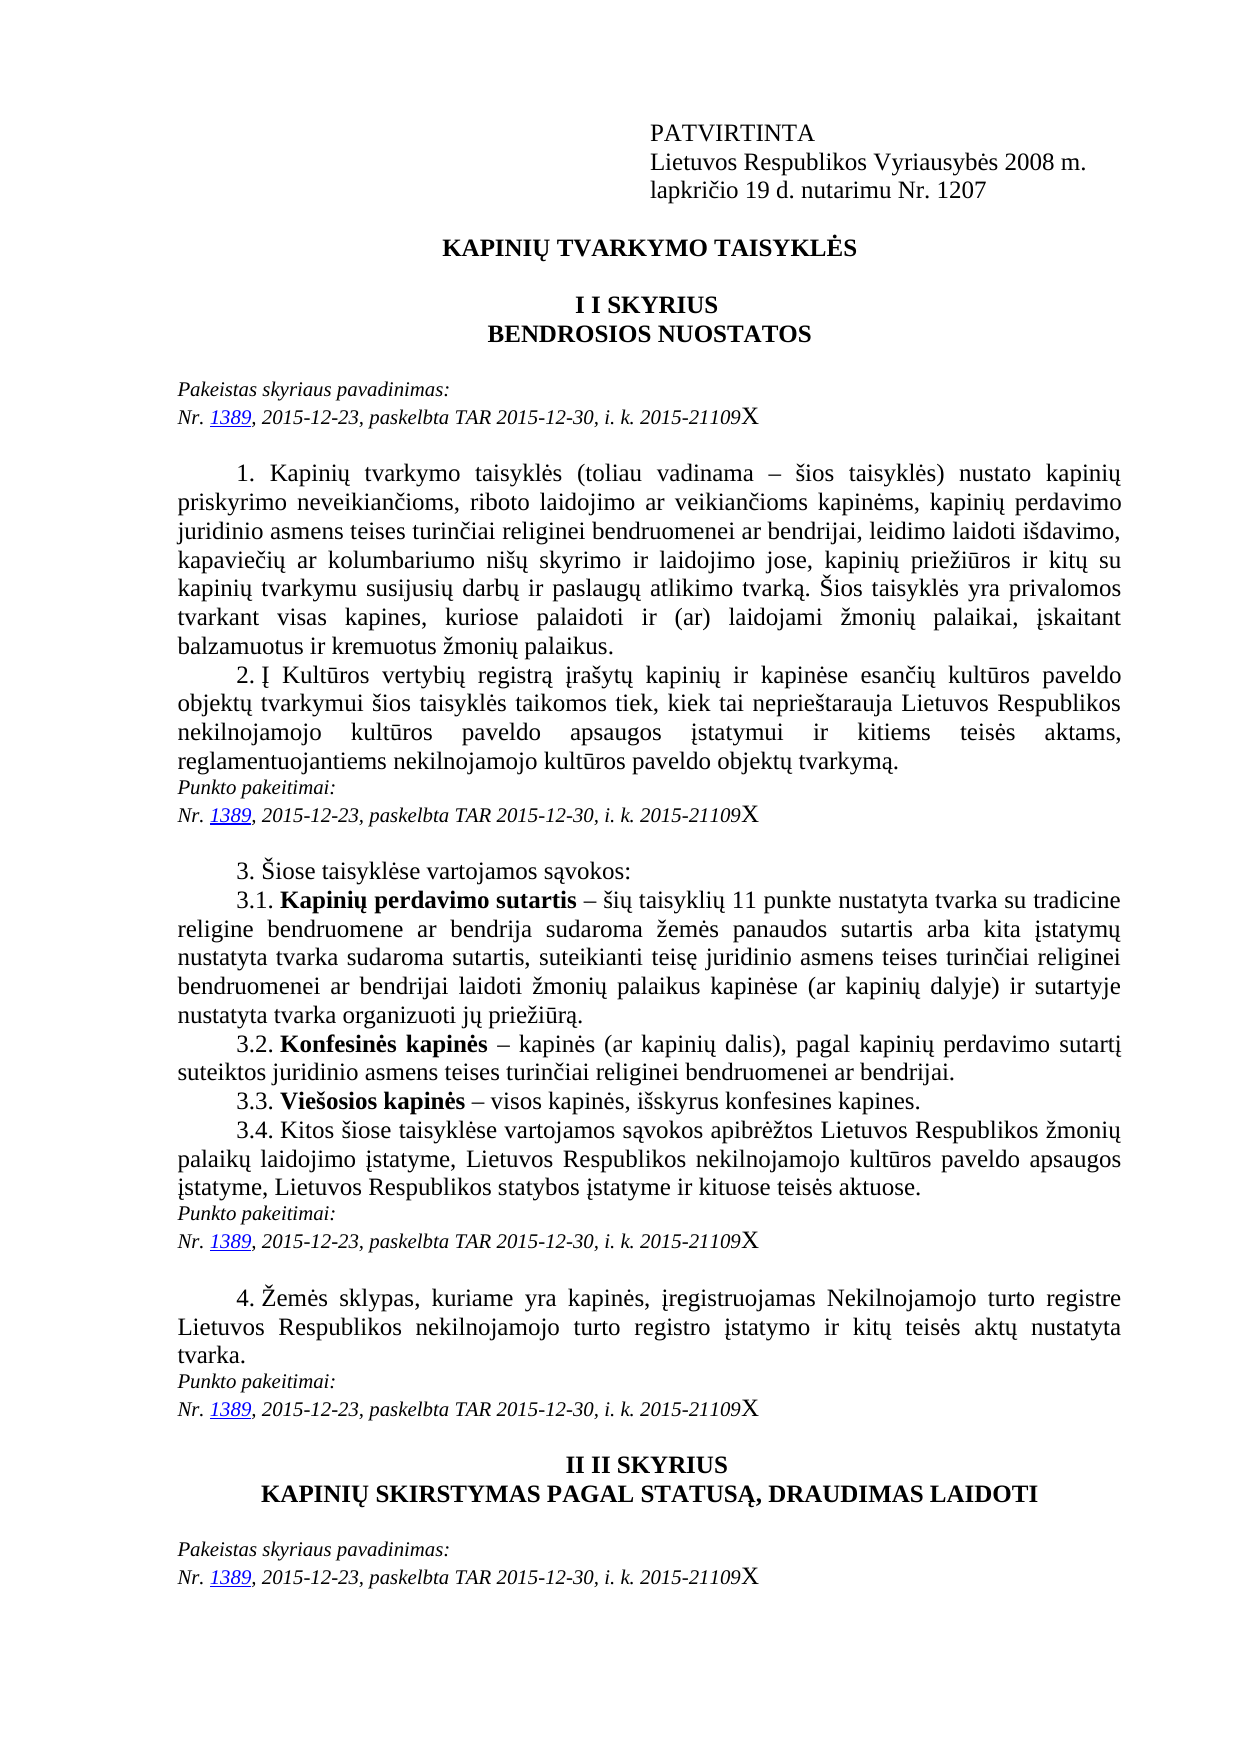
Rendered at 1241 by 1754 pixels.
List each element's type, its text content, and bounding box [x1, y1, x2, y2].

text 3.4. Kitos šiose taisyklėse vartojamos sąvokos apibrėžtos Lietuvos Respublikos žmonių palaikų laidojimo įstatyme, Lietuvos Respublikos nekilnojamojo kultūros paveldo apsaugos įstatyme, Lietuvos Respublikos statybos įstatyme ir kituose teisės aktuose. [177, 1115, 1122, 1201]
text KAPINIŲ TVARKYMO TAISYKLĖS [177, 233, 1122, 262]
text 2. Į Kultūros vertybių registrą įrašytų kapinių ir kapinėse esančių kultūros paveldo objektų tvarkymui šios taisyklės taikomos tiek, kiek tai neprieštarauja Lietuvos Respublikos nekilnojamojo kultūros paveldo apsaugos įstatymui ir kitiems teisės aktams, reglamentuojantiems nekilnojamojo kultūros paveldo objektų tvarkymą. [177, 660, 1122, 775]
text 3. Šiose taisyklėse vartojamos sąvokos: [177, 856, 1122, 885]
text Patvirtinta [650, 118, 1122, 147]
text II II SKYRIUS KAPINIŲ SKIRSTYMAS PAGAL STATUSĄ, DRAUDIMAS LAIDOTI [177, 1451, 1122, 1508]
text 3.1. Kapinių perdavimo sutartis – šių taisyklių 11 punkte nustatyta tvarka su tradicine religine bendruomene ar bendrija sudaroma žemės panaudos sutartis arba kita įstatymų nustatyta tvarka sudaroma sutartis, suteikianti teisę juridinio asmens teises turinčiai religinei bendruomenei ar bendrijai laidoti žmonių palaikus kapinėse (ar kapinių dalyje) ir sutartyje nustatyta tvarka organizuoti jų priežiūrą. [177, 885, 1122, 1029]
text 3.3. Viešosios kapinės – visos kapinės, išskyrus konfesines kapines. [177, 1086, 1122, 1115]
text Lietuvos Respublikos Vyriausybės 2008 m. lapkričio 19 d. nutarimu Nr. 1207 [650, 147, 1122, 204]
text 4. Žemės sklypas, kuriame yra kapinės, įregistruojamas Nekilnojamojo turto registre Lietuvos Respublikos nekilnojamojo turto registro įstatymo ir kitų teisės aktų nustatyta tvarka. [177, 1283, 1122, 1369]
text 1. Kapinių tvarkymo taisyklės (toliau vadinama – šios taisyklės) nustato kapinių priskyrimo neveikiančioms, riboto laidojimo ar veikiančioms kapinėms, kapinių perdavimo juridinio asmens teises turinčiai religinei bendruomenei ar bendrijai, leidimo laidoti išdavimo, kapaviečių ar kolumbariumo nišų skyrimo ir laidojimo jose, kapinių priežiūros ir kitų su kapinių tvarkymu susijusių darbų ir paslaugų atlikimo tvarką. Šios taisyklės yra privalomos tvarkant visas kapines, kuriose palaidoti ir (ar) laidojami žmonių palaikai, įskaitant balzamuotus ir kremuotus žmonių palaikus. [177, 458, 1122, 660]
text 3.2. Konfesinės kapinės – kapinės (ar kapinių dalis), pagal kapinių perdavimo sutartį suteiktos juridinio asmens teises turinčiai religinei bendruomenei ar bendrijai. [177, 1029, 1122, 1086]
text I I SKYRIUS BENDROSIOS NUOSTATOS [177, 291, 1122, 348]
